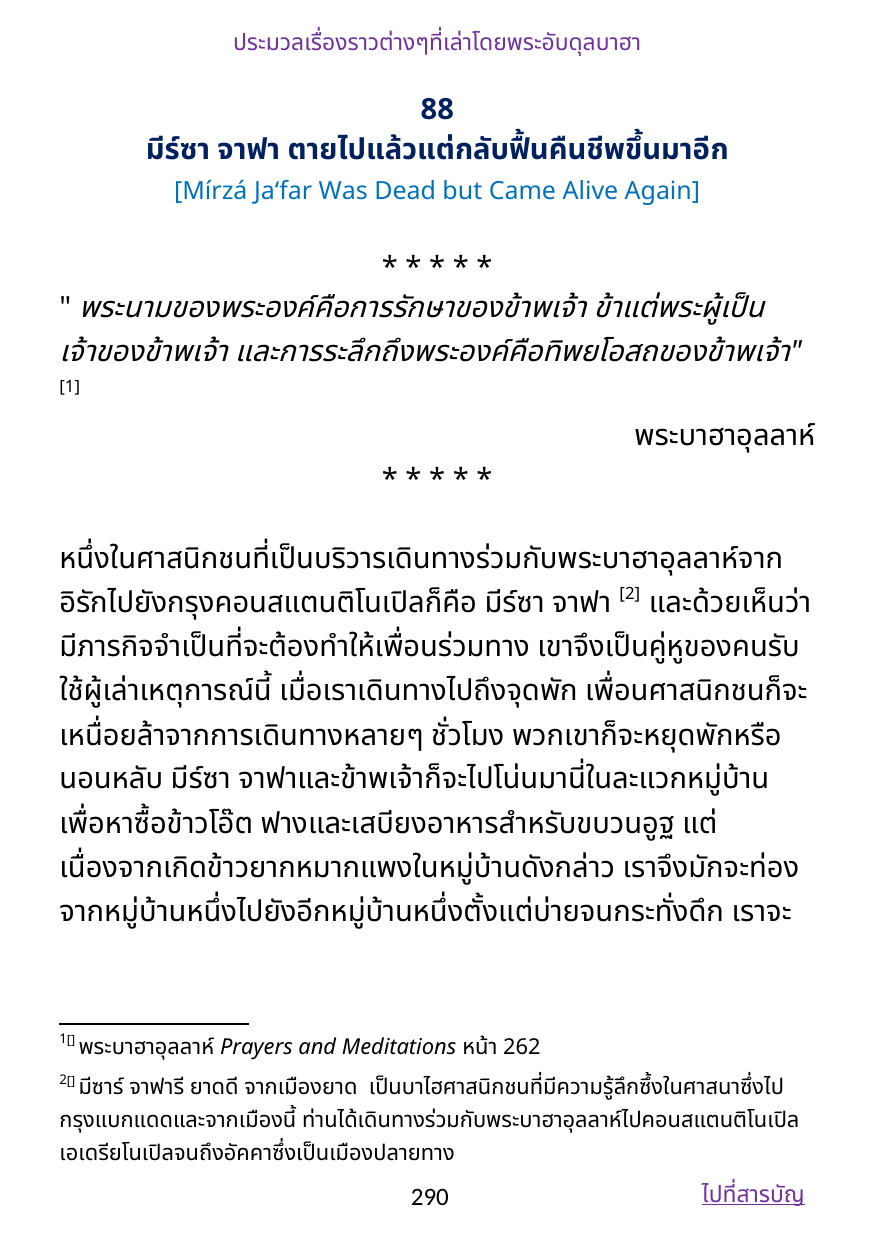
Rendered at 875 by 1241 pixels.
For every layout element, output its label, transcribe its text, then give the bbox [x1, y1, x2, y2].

text " พระนามของพระองค์คือการรักษาของข้าพเจ้า ข้าแต่พระผู้เป็นเจ้าของข้าพเจ้า และการระลึกถึงพระองค์คือทิพยโอสถของข้าพเจ้า" [] [59, 286, 815, 414]
text * * * * * [59, 458, 815, 498]
text * * * * * [59, 246, 815, 286]
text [59, 537, 815, 934]
text พระบาฮาอุลลาห์ [59, 414, 815, 458]
subtitle 88 มีร์ซา จาฟา ตายไปแล้วแต่กลับฟื้นคืนชีพขึ้นมาอีก [Mírzá Ja‘far Was Dead but Came Alive Again] [59, 89, 815, 206]
